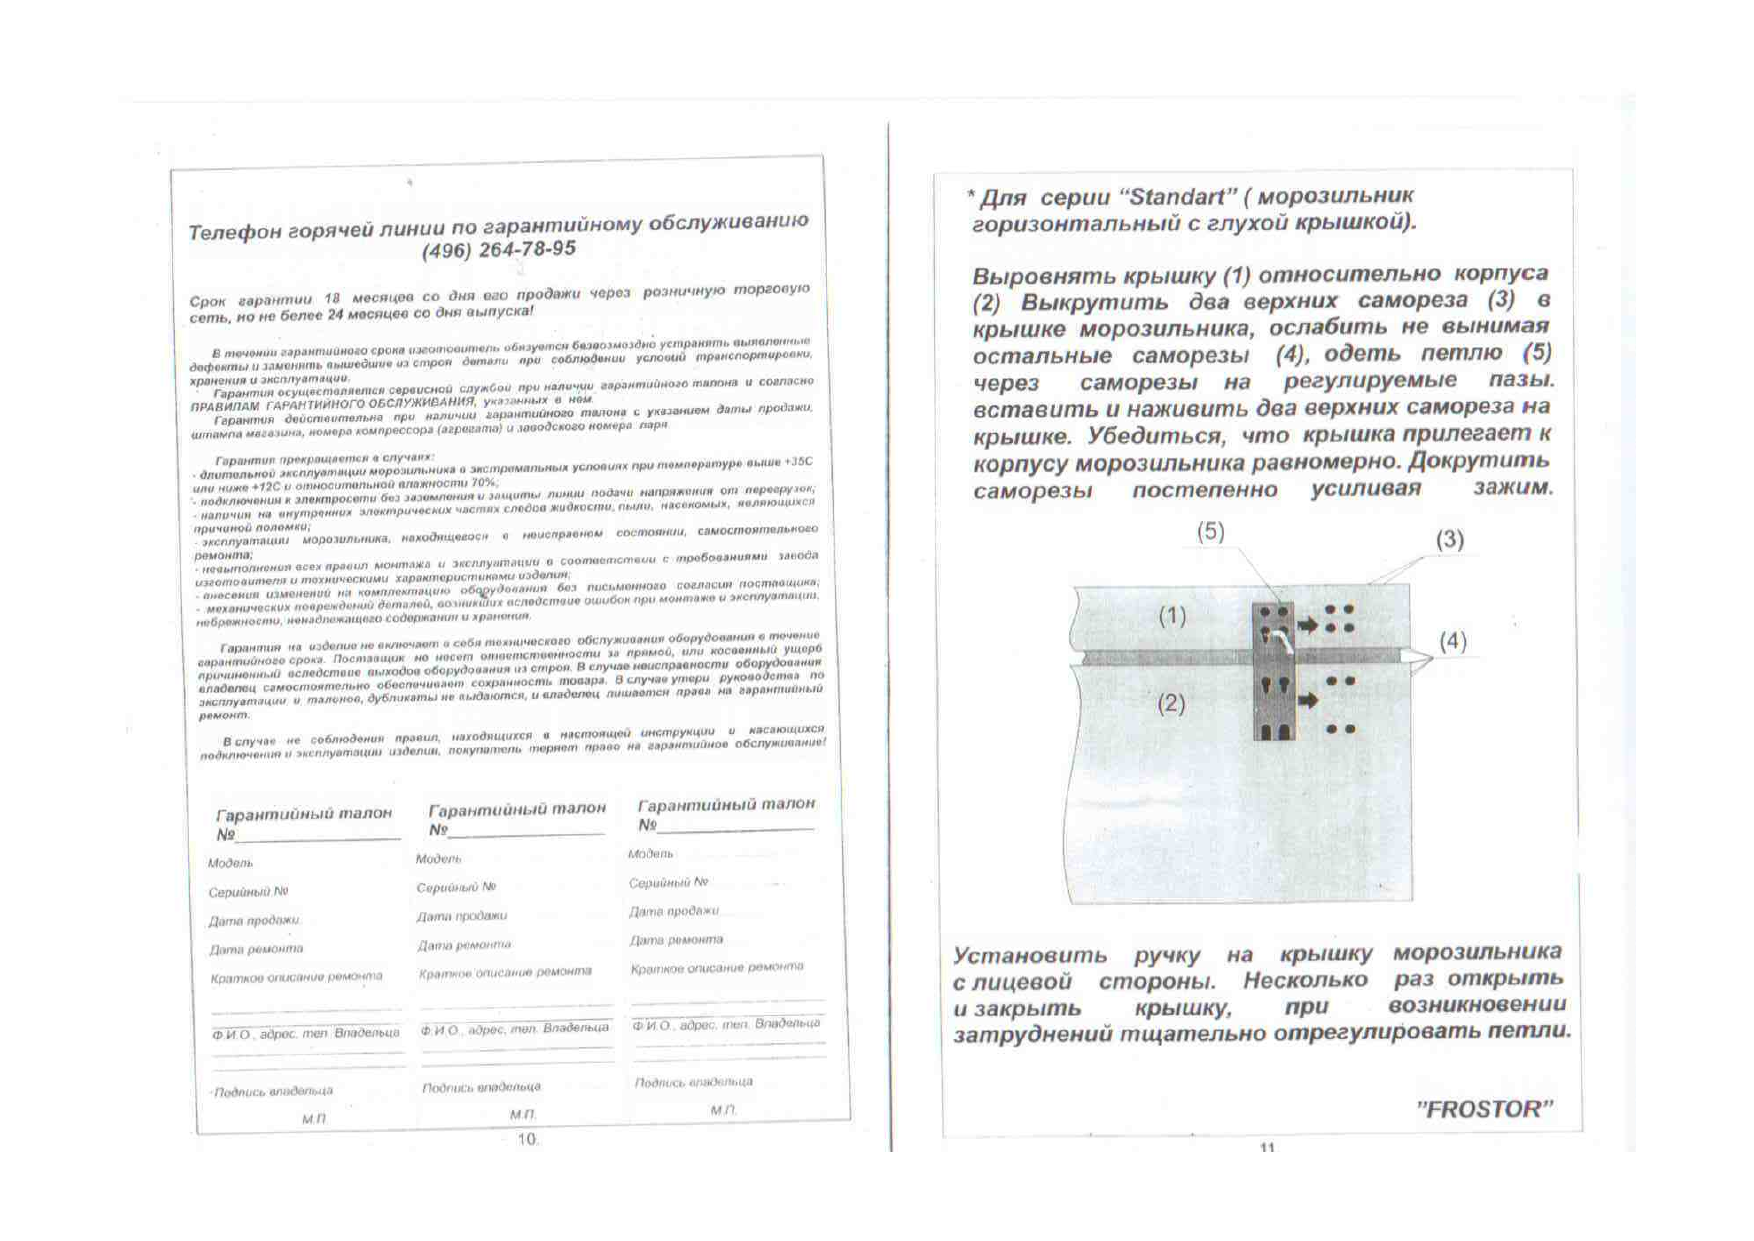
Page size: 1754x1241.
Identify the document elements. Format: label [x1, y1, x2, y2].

picture [118, 88, 1636, 1152]
